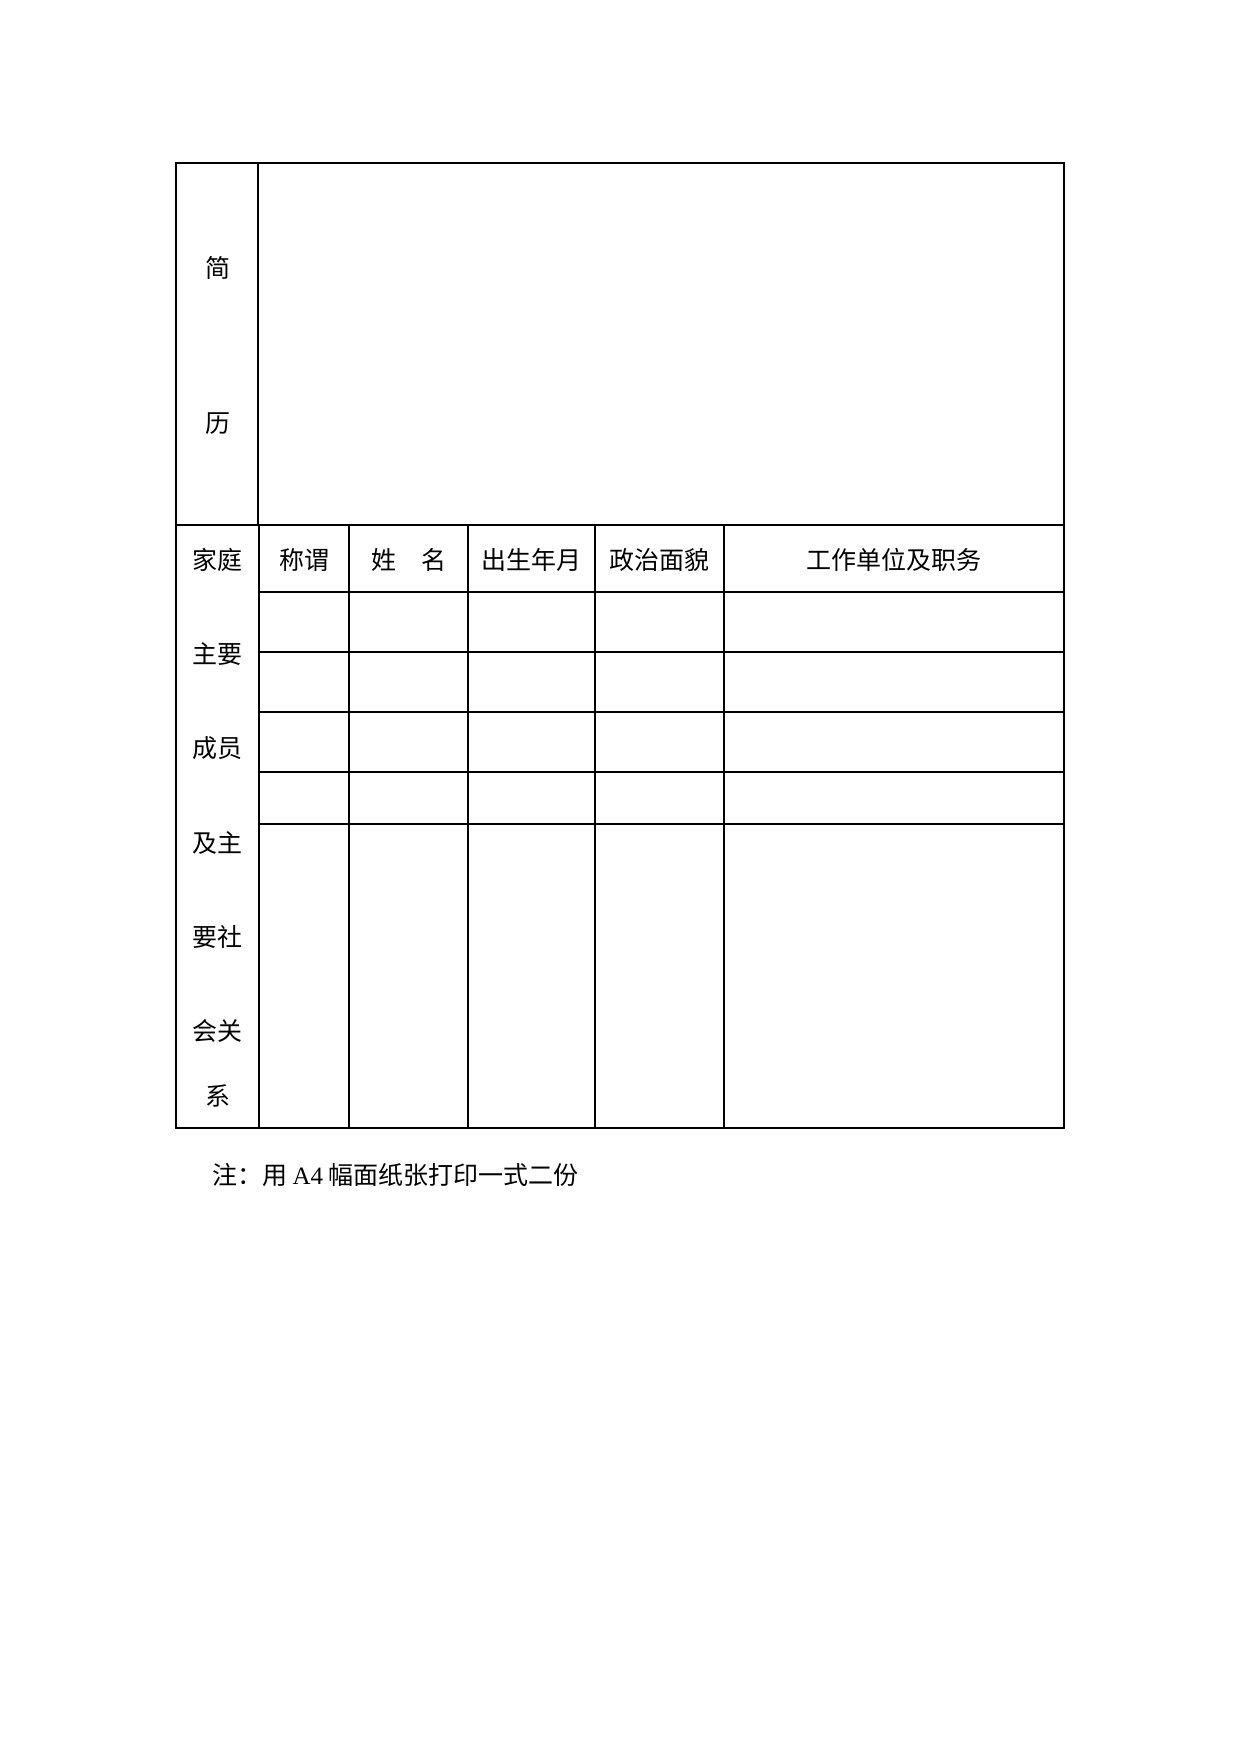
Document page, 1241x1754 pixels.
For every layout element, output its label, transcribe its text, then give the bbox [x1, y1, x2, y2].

table_cell 称谓 [260, 526, 348, 591]
table_cell [350, 593, 467, 651]
table_cell [260, 773, 348, 822]
table_cell 政治面貌 [596, 526, 723, 591]
table_cell [469, 653, 594, 711]
table_cell [350, 773, 467, 822]
table_cell 出生年月 [469, 526, 594, 591]
table_cell 姓 名 [350, 526, 467, 591]
table_cell [725, 773, 1063, 822]
table_cell [260, 825, 348, 1127]
table_cell [469, 593, 594, 651]
text 注：用A4幅面纸张打印一式二份 [187, 1141, 1053, 1206]
table_cell [350, 825, 467, 1127]
table_cell [469, 773, 594, 822]
table_cell [260, 713, 348, 771]
table_cell 家庭 主要 成员 及主 要社 会关系 [177, 526, 258, 1127]
table_cell [596, 593, 723, 651]
table_cell [725, 713, 1063, 771]
table_cell [596, 713, 723, 771]
table_cell 工作单位及职务 [725, 526, 1063, 591]
table_cell [260, 593, 348, 651]
table_cell [725, 593, 1063, 651]
table_cell [260, 653, 348, 711]
table_cell [596, 653, 723, 711]
table_cell [469, 713, 594, 771]
table_cell [596, 825, 723, 1127]
table_cell 简 历 [177, 164, 257, 524]
table_cell [350, 653, 467, 711]
table_cell [725, 825, 1063, 1127]
table_cell [469, 825, 594, 1127]
table_cell [596, 773, 723, 822]
table_cell [725, 653, 1063, 711]
table_cell [259, 164, 1063, 524]
table_cell [350, 713, 467, 771]
